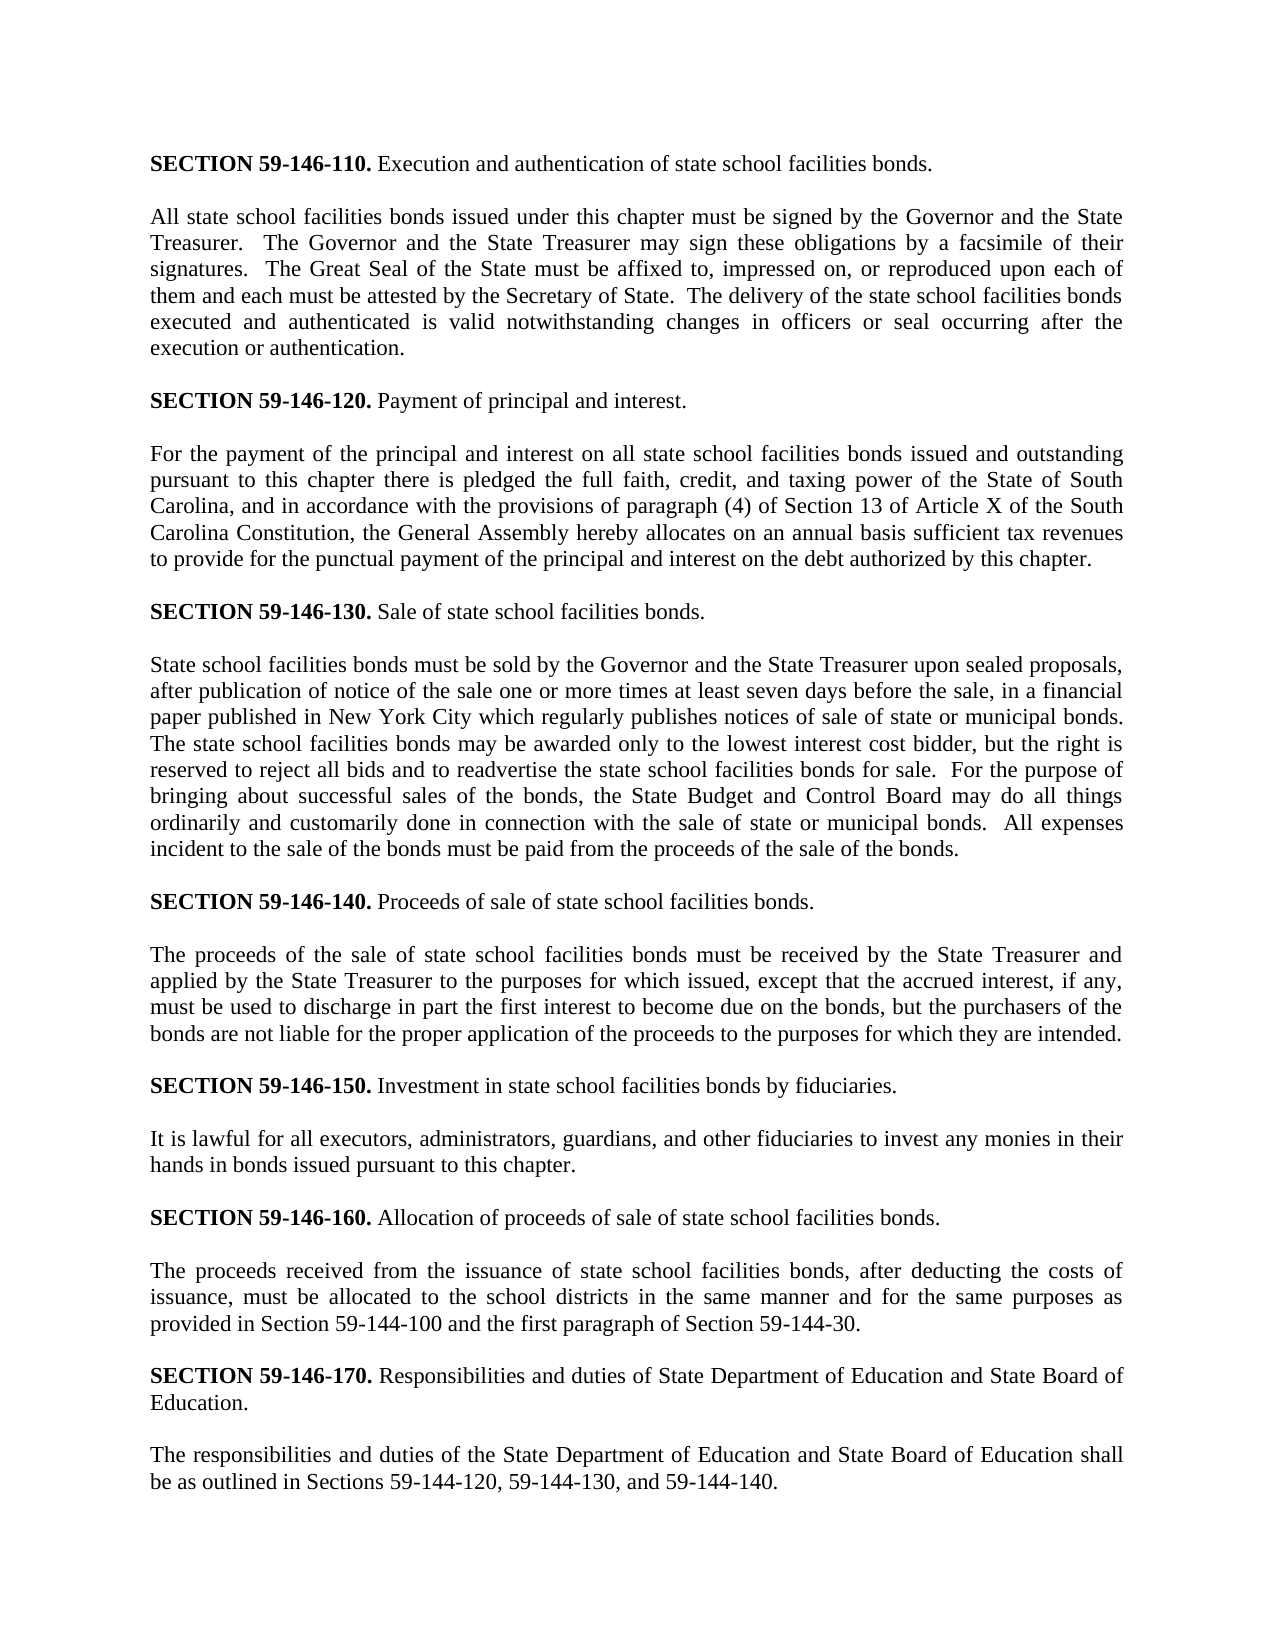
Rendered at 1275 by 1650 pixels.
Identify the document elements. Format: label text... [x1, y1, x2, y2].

text State school facilities bonds must be sold by the Governor and the State Treasurer upon sealed proposals, after publication of notice of the sale one or more times at least seven days before the sale, in a financial paper published in New York City which regularly publishes notices of sale of state or municipal bonds. The state school facilities bonds may be awarded only to the lowest interest cost bidder, but the right is reserved to reject all bids and to readvertise the state school facilities bonds for sale. For the purpose of bringing about successful sales of the bonds, the State Budget and Control Board may do all things ordinarily and customarily done in connection with the sale of state or municipal bonds. All expenses incident to the sale of the bonds must be paid from the proceeds of the sale of the bonds. [150, 651, 1125, 862]
text SECTION 59-146-170. Responsibilities and duties of State Department of Education and State Board of Education. [150, 1362, 1125, 1415]
text It is lawful for all executors, administrators, guardians, and other fiduciaries to invest any monies in their hands in bonds issued pursuant to this chapter. [150, 1125, 1125, 1178]
text The proceeds of the sale of state school facilities bonds must be received by the State Treasurer and applied by the State Treasurer to the purposes for which issued, except that the accrued interest, if any, must be used to discharge in part the first interest to become due on the bonds, but the purchasers of the bonds are not liable for the proper application of the proceeds to the purposes for which they are intended. [150, 941, 1125, 1046]
text SECTION 59-146-110. Execution and authentication of state school facilities bonds. [150, 150, 1125, 176]
text SECTION 59-146-130. Sale of state school facilities bonds. [150, 598, 1125, 624]
text SECTION 59-146-150. Investment in state school facilities bonds by fiduciaries. [150, 1072, 1125, 1099]
text All state school facilities bonds issued under this chapter must be signed by the Governor and the State Treasurer. The Governor and the State Treasurer may sign these obligations by a facsimile of their signatures. The Great Seal of the State must be affixed to, impressed on, or reproduced upon each of them and each must be attested by the Secretary of State. The delivery of the state school facilities bonds executed and authenticated is valid notwithstanding changes in officers or seal occurring after the execution or authentication. [150, 203, 1125, 361]
text SECTION 59-146-120. Payment of principal and interest. [150, 387, 1125, 413]
text The responsibilities and duties of the State Department of Education and State Board of Education shall be as outlined in Sections 59-144-120, 59-144-130, and 59-144-140. [150, 1441, 1125, 1494]
text The proceeds received from the issuance of state school facilities bonds, after deducting the costs of issuance, must be allocated to the school districts in the same manner and for the same purposes as provided in Section 59-144-100 and the first paragraph of Section 59-144-30. [150, 1257, 1125, 1336]
text SECTION 59-146-140. Proceeds of sale of state school facilities bonds. [150, 888, 1125, 914]
text SECTION 59-146-160. Allocation of proceeds of sale of state school facilities bonds. [150, 1204, 1125, 1231]
text For the payment of the principal and interest on all state school facilities bonds issued and outstanding pursuant to this chapter there is pledged the full faith, credit, and taxing power of the State of South Carolina, and in accordance with the provisions of paragraph (4) of Section 13 of Article X of the South Carolina Constitution, the General Assembly hereby allocates on an annual basis sufficient tax revenues to provide for the punctual payment of the principal and interest on the debt authorized by this chapter. [150, 440, 1125, 572]
